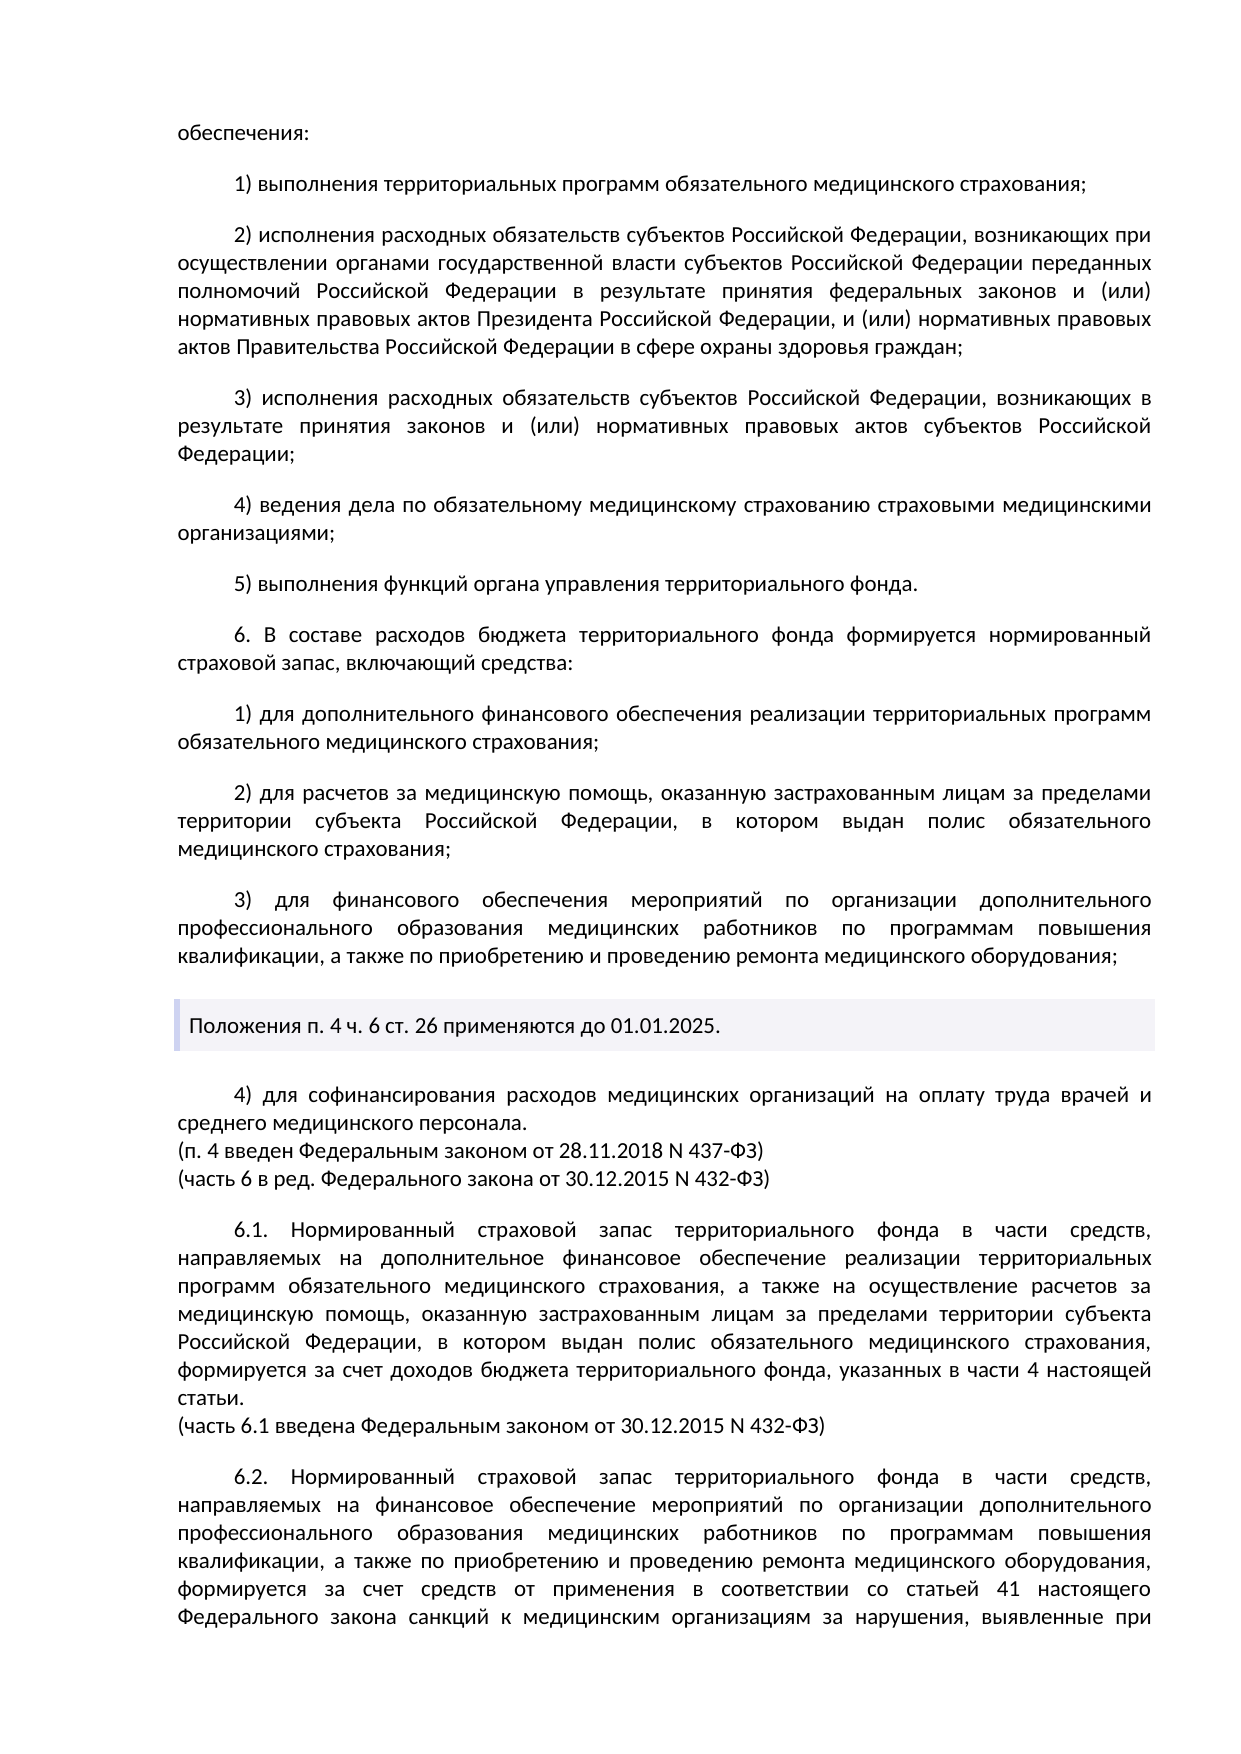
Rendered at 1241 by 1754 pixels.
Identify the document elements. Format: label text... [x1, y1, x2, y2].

text 5) выполнения функций органа управления территориального фонда. [177, 569, 1152, 597]
text 2) для расчетов за медицинскую помощь, оказанную застрахованным лицам за пределами территории субъекта Российской Федерации, в котором выдан полис обязательного медицинского страхования; [177, 778, 1152, 862]
text (п. 4 введен Федеральным законом от 28.11.2018 N 437-ФЗ) [177, 1136, 1152, 1164]
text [177, 118, 1152, 146]
text 4) для софинансирования расходов медицинских организаций на оплату труда врачей и среднего медицинского персонала. [177, 1080, 1152, 1136]
text 6.1. Нормированный страховой запас территориального фонда в части средств, направляемых на дополнительное финансовое обеспечение реализации территориальных программ обязательного медицинского страхования, а также на осуществление расчетов за медицинскую помощь, оказанную застрахованным лицам за пределами территории субъекта Российской Федерации, в котором выдан полис обязательного медицинского страхования, формируется за счет доходов бюджета территориального фонда, указанных в части 4 настоящей статьи. [177, 1215, 1152, 1411]
text 4) ведения дела по обязательному медицинскому страхованию страховыми медицинскими организациями; [177, 490, 1152, 546]
text 1) для дополнительного финансового обеспечения реализации территориальных программ обязательного медицинского страхования; [177, 699, 1152, 755]
text 2) исполнения расходных обязательств субъектов Российской Федерации, возникающих при осуществлении органами государственной власти субъектов Российской Федерации переданных полномочий Российской Федерации в результате принятия федеральных законов и (или) нормативных правовых актов Президента Российской Федерации, и (или) нормативных правовых актов Правительства Российской Федерации в сфере охраны здоровья граждан; [177, 220, 1152, 360]
table_header Положения п. 4 ч. 6 ст. 26 применяются до 01.01.2025. [180, 999, 1149, 1051]
text (часть 6 в ред. Федерального закона от 30.12.2015 N 432-ФЗ) [177, 1164, 1152, 1192]
text (часть 6.1 введена Федеральным законом от 30.12.2015 N 432-ФЗ) [177, 1411, 1152, 1439]
text 6. В составе расходов бюджета территориального фонда формируется нормированный страховой запас, включающий средства: [177, 620, 1152, 676]
text 1) выполнения территориальных программ обязательного медицинского страхования; [177, 169, 1152, 197]
text 3) для финансового обеспечения мероприятий по организации дополнительного профессионального образования медицинских работников по программам повышения квалификации, а также по приобретению и проведению ремонта медицинского оборудования; [177, 885, 1152, 969]
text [177, 1462, 1152, 1630]
text 3) исполнения расходных обязательств субъектов Российской Федерации, возникающих в результате принятия законов и (или) нормативных правовых актов субъектов Российской Федерации; [177, 383, 1152, 467]
